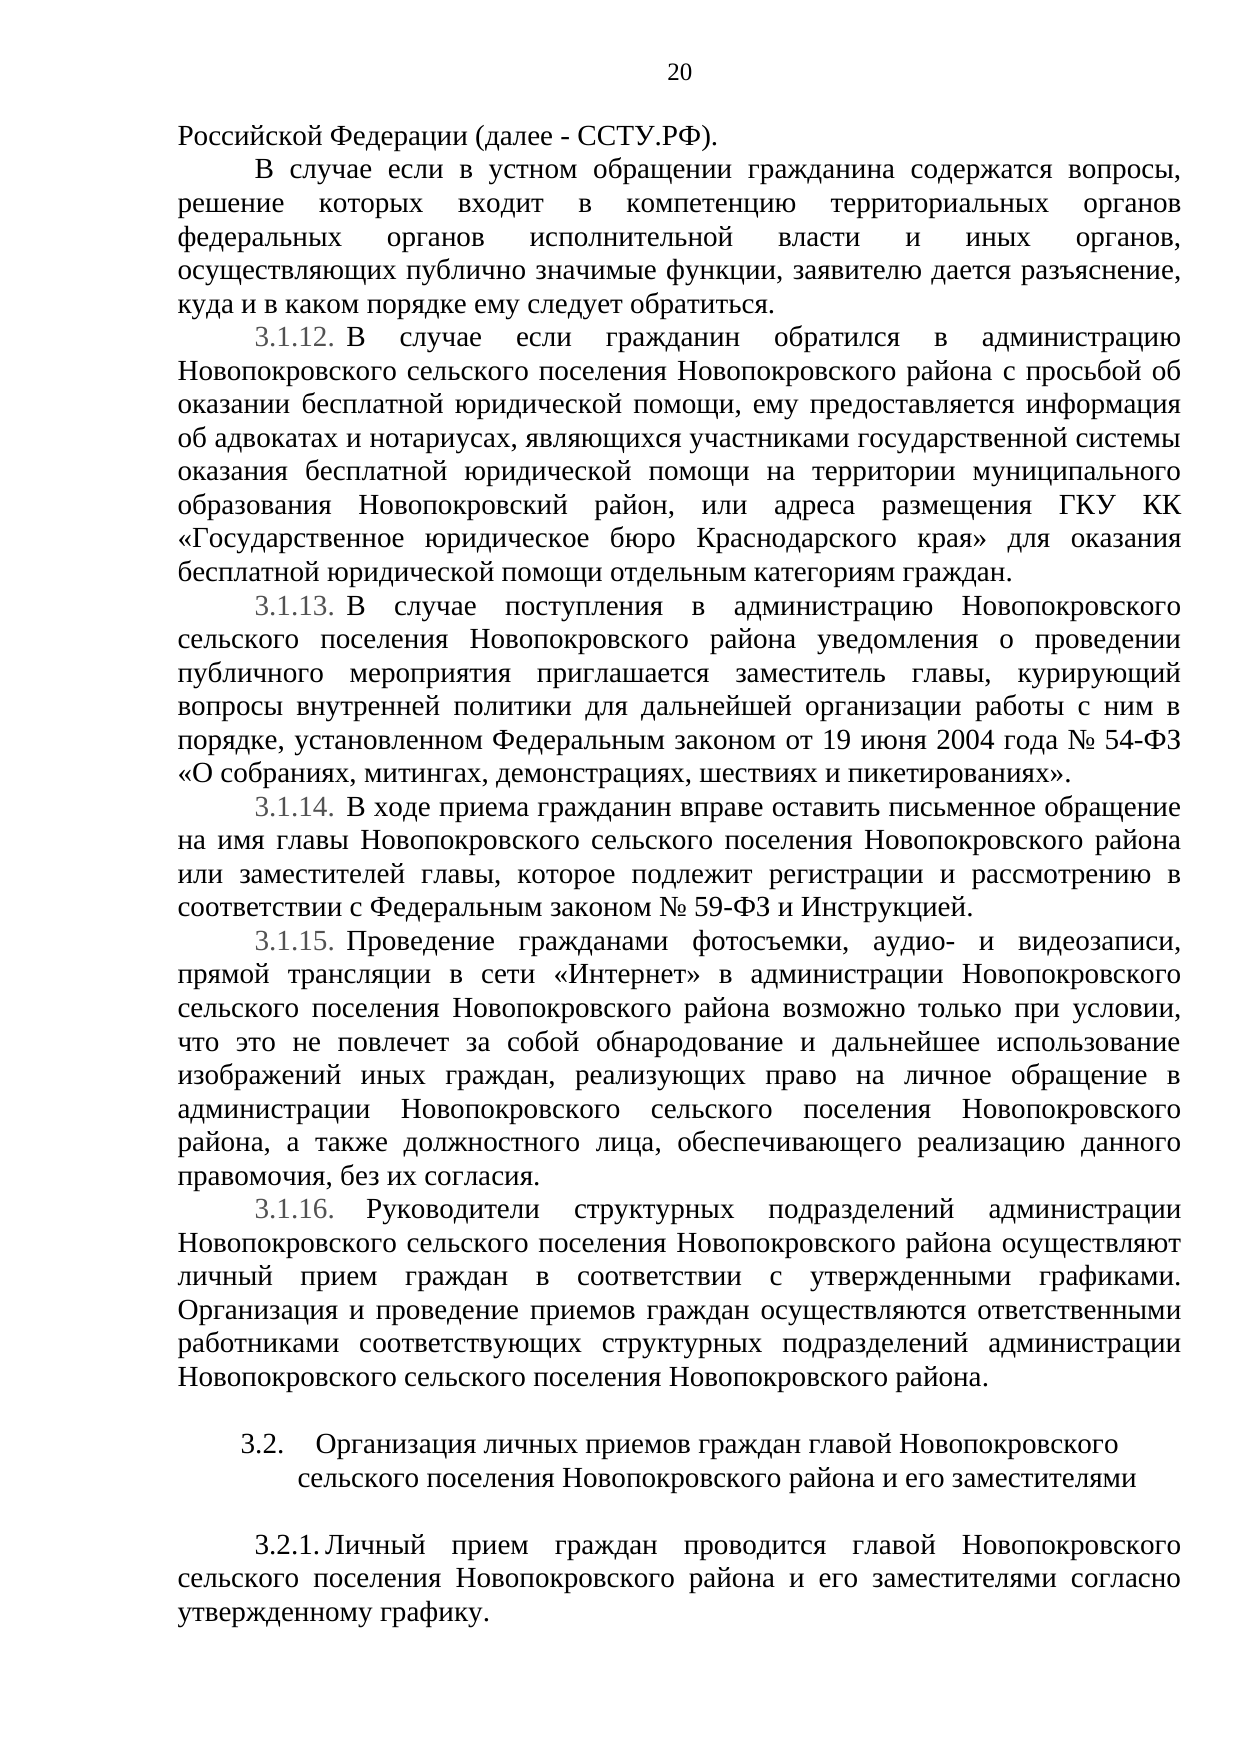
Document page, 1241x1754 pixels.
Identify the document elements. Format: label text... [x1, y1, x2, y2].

list Личный прием граждан проводится главой Новопокровского сельского поселения Новопокровского района и его заместителями согласно утвержденному графику. [177, 1527, 1182, 1627]
list Организация личных приемов граждан главой Новопокровского сельского поселения Новопокровского района и его заместителями [177, 1426, 1182, 1493]
list Проведение гражданами фотосъемки, аудио- и видеозаписи, прямой трансляции в сети «Интернет» в администрации Новопокровского сельского поселения Новопокровского района возможно только при условии, что это не повлечет за собой обнародование и дальнейшее использование изображений иных граждан, реализующих право на личное обращение в администрации Новопокровского сельского поселения Новопокровского района, а также должностного лица, обеспечивающего реализацию данного правомочия, без их согласия. [177, 923, 1182, 1191]
list В случае если гражданин обратился в администрацию Новопокровского сельского поселения Новопокровского района с просьбой об оказании бесплатной юридической помощи, ему предоставляется информация об адвокатах и нотариусах, являющихся участниками государственной системы оказания бесплатной юридической помощи на территории муниципального образования Новопокровский район, или адреса размещения ГКУ КК «Государственное юридическое бюро Краснодарского края» для оказания бесплатной юридической помощи отдельным категориям граждан. [177, 319, 1182, 588]
list Руководители структурных подразделений администрации Новопокровского сельского поселения Новопокровского района осуществляют личный прием граждан в соответствии с утвержденными графиками. Организация и проведение приемов граждан осуществляются ответственными работниками соответствующих структурных подразделений администрации Новопокровского сельского поселения Новопокровского района. [177, 1191, 1182, 1393]
list В ходе приема гражданин вправе оставить письменное обращение на имя главы Новопокровского сельского поселения Новопокровского района или заместителей главы, которое подлежит регистрации и рассмотрению в соответствии с Федеральным законом № 59-ФЗ и Инструкцией. [177, 789, 1182, 923]
text В случае если в устном обращении гражданина содержатся вопросы, решение которых входит в компетенцию территориальных органов федеральных органов исполнительной власти и иных органов, осуществляющих публично значимые функции, заявителю дается разъяснение, куда и в каком порядке ему следует обратиться. [177, 152, 1182, 319]
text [177, 118, 1182, 152]
list В случае поступления в администрацию Новопокровского сельского поселения Новопокровского района уведомления о проведении публичного мероприятия приглашается заместитель главы, курирующий вопросы внутренней политики для дальнейшей организации работы с ним в порядке, установленном Федеральным законом от 19 июня 2004 года № 54-ФЗ «О собраниях, митингах, демонстрациях, шествиях и пикетированиях». [177, 588, 1182, 789]
